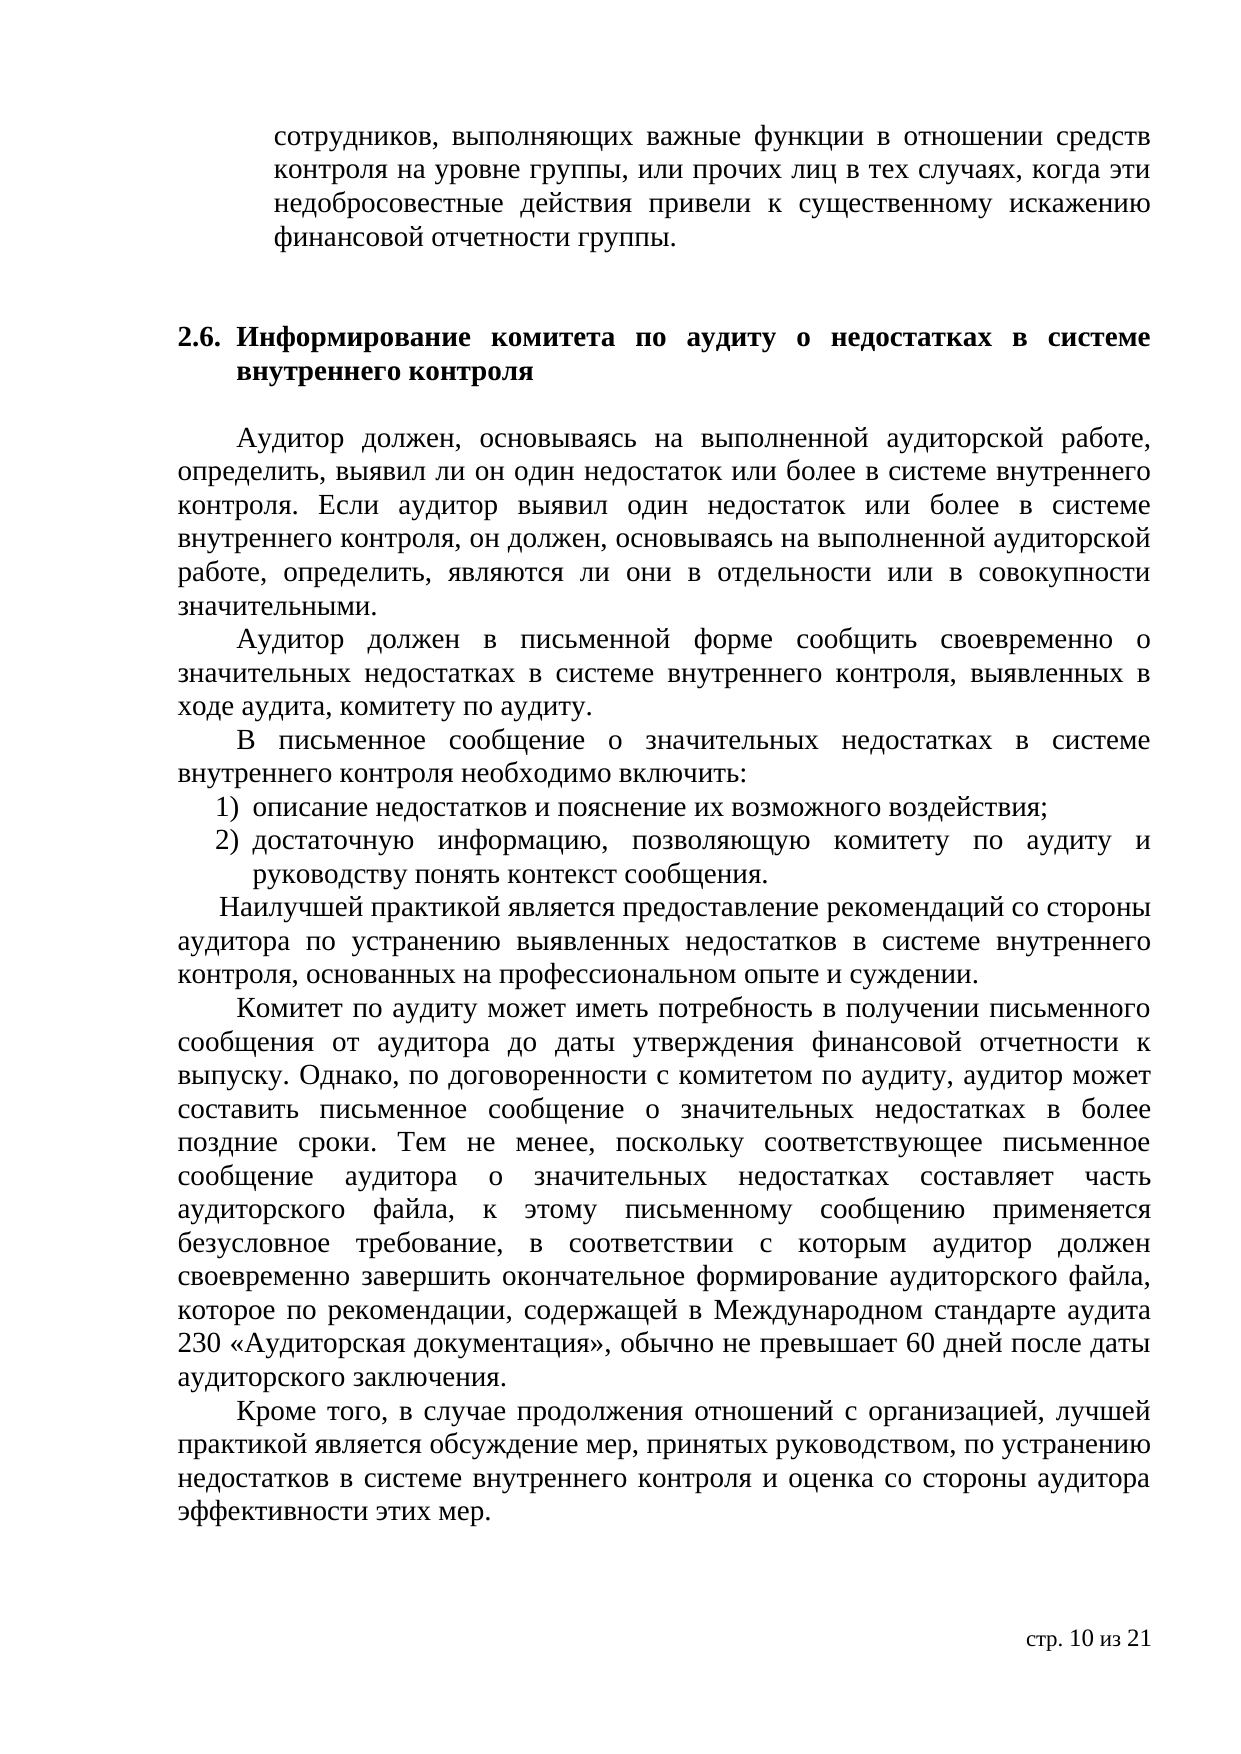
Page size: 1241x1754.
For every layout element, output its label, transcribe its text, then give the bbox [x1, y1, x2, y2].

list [236, 118, 1152, 252]
list описание недостатков и пояснение их возможного воздействия; [215, 789, 1152, 822]
text Аудитор должен в письменной форме сообщить своевременно о значительных недостатках в системе внутреннего контроля, выявленных в ходе аудита, комитету по аудиту. [177, 621, 1152, 722]
text Наилучшей практикой является предоставление рекомендаций со стороны аудитора по устранению выявленных недостатков в системе внутреннего контроля, основанных на профессиональном опыте и суждении. [177, 889, 1152, 990]
text В письменное сообщение о значительных недостатках в системе внутреннего контроля необходимо включить: [177, 722, 1152, 789]
text Аудитор должен, основываясь на выполненной аудиторской работе, определить, выявил ли он один недостаток или более в системе внутреннего контроля. Если аудитор выявил один недостаток или более в системе внутреннего контроля, он должен, основываясь на выполненной аудиторской работе, определить, являются ли они в отдельности или в совокупности значительными. [177, 420, 1152, 621]
list Информирование комитета по аудиту о недостатках в системе внутреннего контроля [177, 319, 1152, 386]
text Комитет по аудиту может иметь потребность в получении письменного сообщения от аудитора до даты утверждения финансовой отчетности к выпуску. Однако, по договоренности с комитетом по аудиту, аудитор может составить письменное сообщение о значительных недостатках в более поздние сроки. Тем не менее, поскольку соответствующее письменное сообщение аудитора о значительных недостатках составляет часть аудиторского файла, к этому письменному сообщению применяется безусловное требование, в соответствии с которым аудитор должен своевременно завершить окончательное формирование аудиторского файла, которое по рекомендации, содержащей в Международном стандарте аудита 230 «Аудиторская документация», обычно не превышает 60 дней после даты аудиторского заключения. [177, 990, 1152, 1393]
list достаточную информацию, позволяющую комитету по аудиту и руководству понять контекст сообщения. [215, 822, 1152, 889]
text Кроме того, в случае продолжения отношений с организацией, лучшей практикой является обсуждение мер, принятых руководством, по устранению недостатков в системе внутреннего контроля и оценка со стороны аудитора эффективности этих мер. [177, 1393, 1152, 1527]
